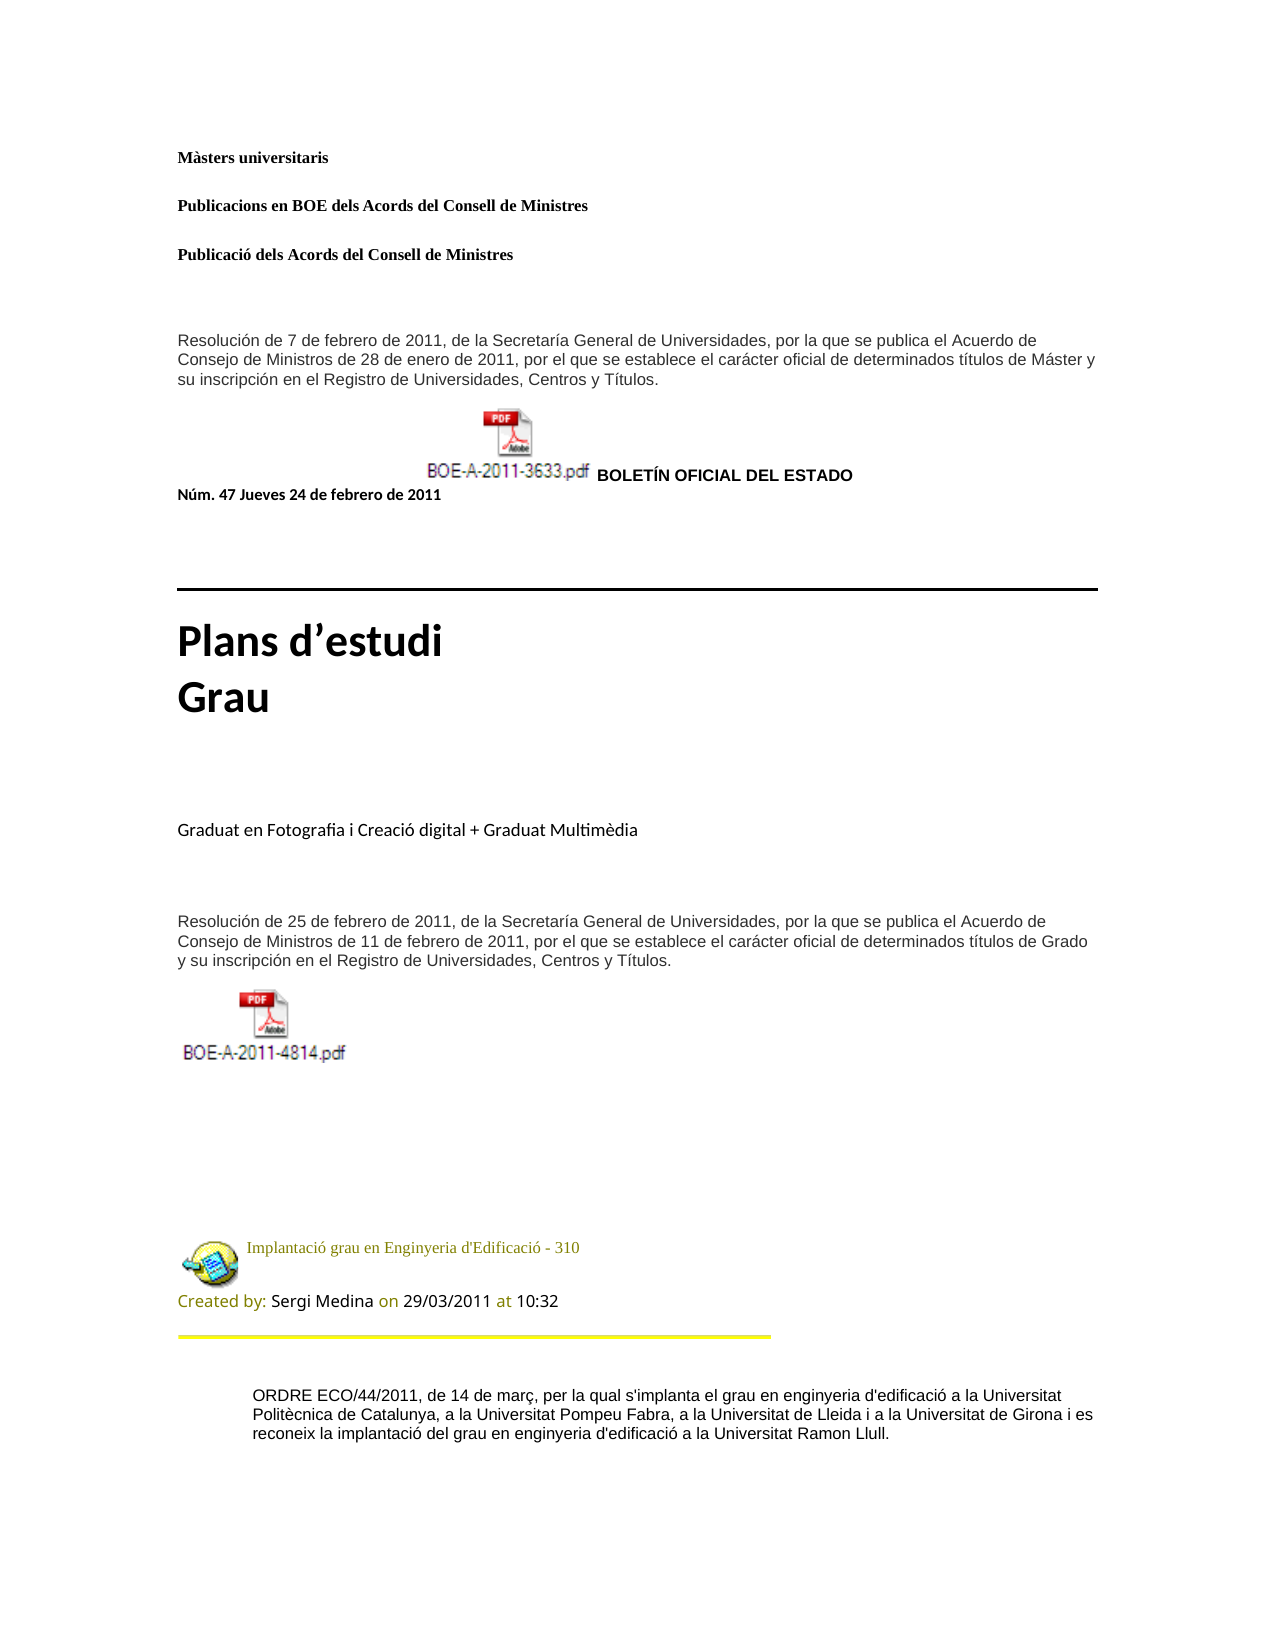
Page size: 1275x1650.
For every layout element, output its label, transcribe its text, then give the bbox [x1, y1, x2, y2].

text Created by: Sergi Medina on 29/03/2011 at 10:32 [177, 1289, 1098, 1312]
picture [421, 407, 597, 481]
text Graduat en Fotografia i Creació digital + Graduat Multimèdia [177, 818, 1098, 841]
picture [177, 988, 353, 1063]
text Publicacions en BOE dels Acords del Consell de Ministres [177, 196, 1098, 215]
table_header Implantació grau en Enginyeria d'Edificació - 310 [239, 1238, 1098, 1289]
text Grau [177, 668, 1098, 723]
text ORDRE ECO/44/2011, de 14 de març, per la qual s'implanta el grau en enginyeria d'edificació a la Universitat Politècnica de Catalunya, a la Universitat Pompeu Fabra, a la Universitat de Lleida i a la Universitat de Girona i es reconeix la implantació del grau en enginyeria d'edificació a la Universitat Ramon Llull. [252, 1386, 1098, 1443]
text Resolución de 25 de febrero de 2011, de la Secretaría General de Universidades, por la que se publica el Acuerdo de Consejo de Ministros de 11 de febrero de 2011, por el que se establece el carácter oficial de determinados títulos de Grado y su inscripción en el Registro de Universidades, Centros y Títulos. [177, 912, 1098, 970]
picture [177, 1335, 771, 1339]
text Resolución de 7 de febrero de 2011, de la Secretaría General de Universidades, por la que se publica el Acuerdo de Consejo de Ministros de 28 de enero de 2011, por el que se establece el carácter oficial de determinados títulos de Máster y su inscripción en el Registro de Universidades, Centros y Títulos. [177, 331, 1098, 388]
text Plans d’estudi [177, 612, 1098, 668]
text BOLETÍN OFICIAL DEL ESTADO [177, 408, 1098, 484]
text Màsters universitaris [177, 148, 1098, 167]
table_header [177, 1238, 181, 1289]
text Núm. 47 Jueves 24 de febrero de 2011 [177, 484, 1098, 505]
text Publicació dels Acords del Consell de Ministres [177, 244, 1098, 263]
